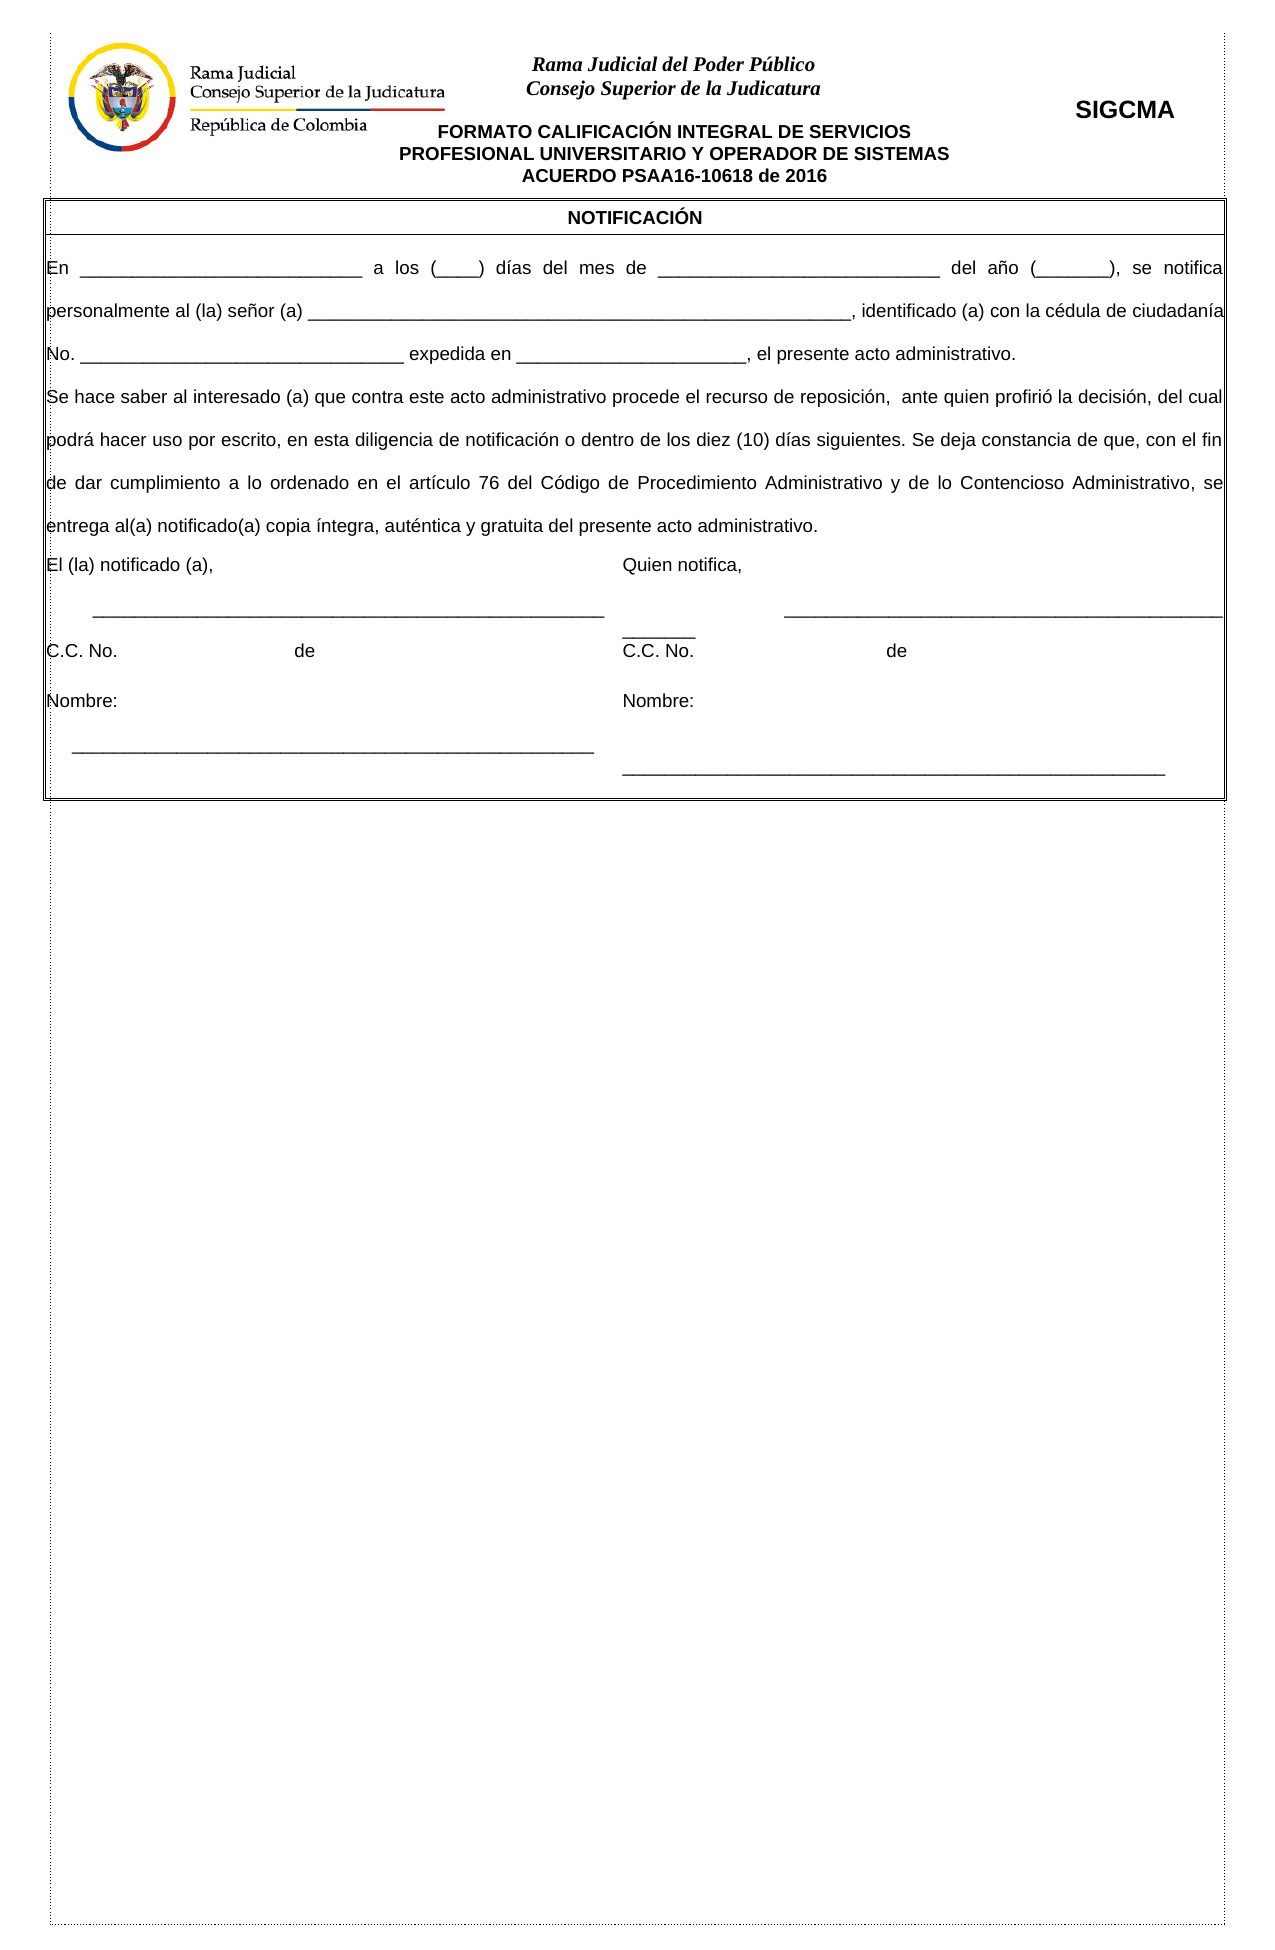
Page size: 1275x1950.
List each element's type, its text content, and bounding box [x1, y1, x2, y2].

table_cell En ___________________________ a los (____) días del mes de ___________________________ del año (_______), se notifica personalmente al (la) señor (a) ____________________________________________________, identificado (a) con la cédula de ciudadanía No. _______________________________ expedida en ______________________, el presente acto administrativo. Se hace saber al interesado (a) que contra este acto administrativo procede el recurso de reposición, ante quien profirió la decisión, del cual podrá hacer uso por escrito, en esta diligencia de notificación o dentro de los diez (10) días siguientes. Se deja constancia de que, con el fin de dar cumplimiento a lo ordenado en el artículo 76 del Código de Procedimiento Administrativo y de lo Contencioso Administrativo, se entrega al(a) notificado(a) copia íntegra, auténtica y gratuita del presente acto administrativo. [46, 235, 1224, 553]
table_header NOTIFICACIÓN [46, 201, 1224, 233]
table_cell C.C. No. de [46, 640, 621, 690]
table_cell [46, 776, 1224, 798]
picture [60, 32, 453, 162]
table_cell C.C. No. de [621, 640, 1224, 690]
table_cell El (la) notificado (a), _________________________________________________ [46, 554, 621, 640]
table_cell Nombre: __________________________________________________ [46, 690, 621, 776]
table_cell Quien notifica, _________________________________________________ [621, 554, 1224, 640]
table_cell Nombre: ____________________________________________________ [621, 690, 1224, 776]
